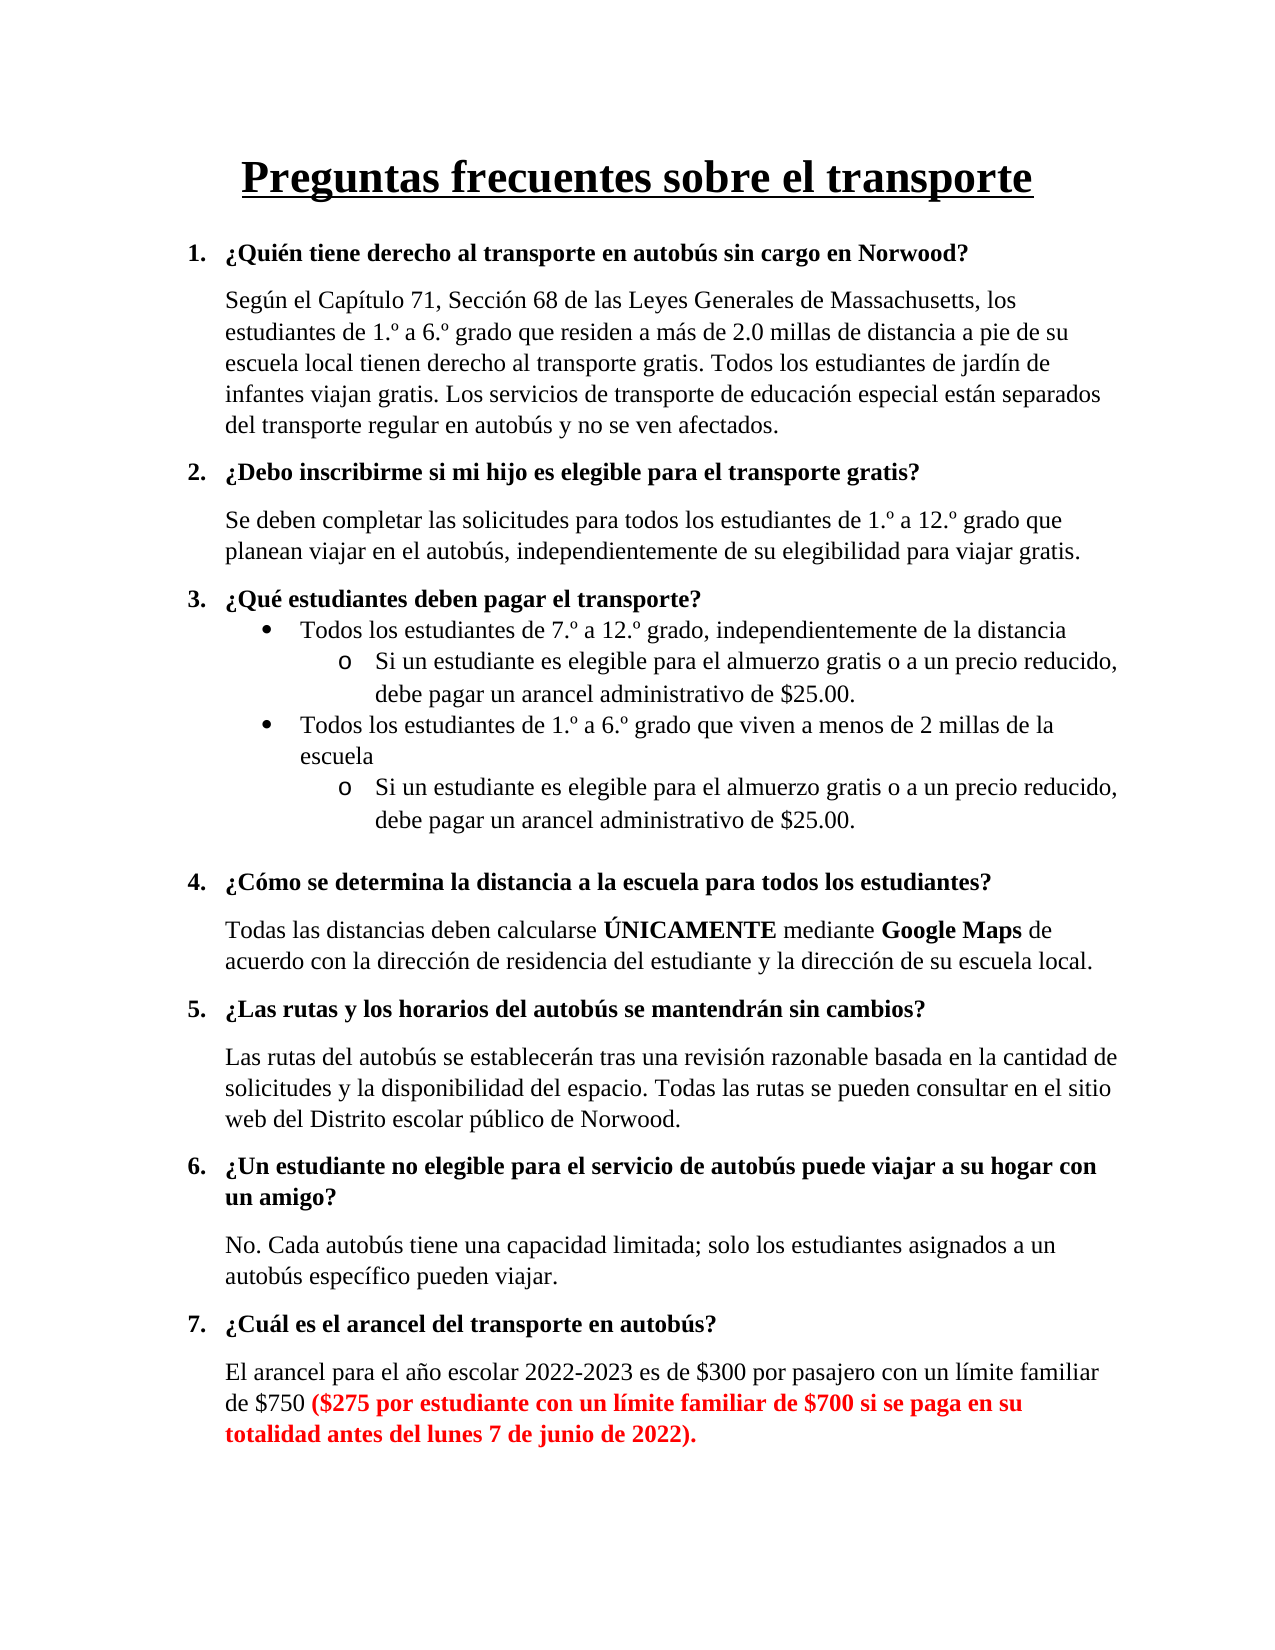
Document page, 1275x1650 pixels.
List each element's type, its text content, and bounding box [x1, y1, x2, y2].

list ¿Quién tiene derecho al transporte en autobús sin cargo en Norwood? [187, 238, 1125, 267]
list ¿Cuál es el arancel del transporte en autobús? [187, 1309, 1125, 1338]
list ¿Debo inscribirme si mi hijo es elegible para el transporte gratis? [187, 457, 1125, 486]
list Si un estudiante es elegible para el almuerzo gratis o a un precio reducido, debe pagar un arancel administrativo de $25.00. [337, 646, 1125, 708]
list Todos los estudiantes de 1.º a 6.º grado que viven a menos de 2 millas de la escuela [262, 710, 1125, 770]
text El arancel para el año escolar 2022-2023 es de $300 por pasajero con un límite familiar de $750 ($275 por estudiante con un límite familiar de $700 si se paga en su totalidad antes del lunes 7 de junio de 2022). [225, 1357, 1125, 1447]
list ¿Cómo se determina la distancia a la escuela para todos los estudiantes? [187, 867, 1125, 896]
text No. Cada autobús tiene una capacidad limitada; solo los estudiantes asignados a un autobús específico pueden viajar. [225, 1230, 1125, 1290]
list ¿Un estudiante no elegible para el servicio de autobús puede viajar a su hogar con un amigo? [187, 1151, 1125, 1211]
text Se deben completar las solicitudes para todos los estudiantes de 1.º a 12.º grado que planean viajar en el autobús, independientemente de su elegibilidad para viajar gratis. [225, 505, 1125, 565]
text Todas las distancias deben calcularse ÚNICAMENTE mediante Google Maps de acuerdo con la dirección de residencia del estudiante y la dirección de su escuela local. [225, 915, 1125, 975]
list ¿Las rutas y los horarios del autobús se mantendrán sin cambios? [187, 994, 1125, 1023]
text Según el Capítulo 71, Sección 68 de las Leyes Generales de Massachusetts, los estudiantes de 1.º a 6.º grado que residen a más de 2.0 millas de distancia a pie de su escuela local tienen derecho al transporte gratis. Todos los estudiantes de jardín de infantes viajan gratis. Los servicios de transporte de educación especial están separados del transporte regular en autobús y no se ven afectados. [225, 286, 1125, 438]
list ¿Qué estudiantes deben pagar el transporte? [187, 584, 1125, 613]
list Si un estudiante es elegible para el almuerzo gratis o a un precio reducido, debe pagar un arancel administrativo de $25.00. [337, 772, 1125, 834]
text Preguntas frecuentes sobre el transporte [150, 150, 1125, 203]
list Todos los estudiantes de 7.º a 12.º grado, independientemente de la distancia [262, 615, 1125, 644]
text Las rutas del autobús se establecerán tras una revisión razonable basada en la cantidad de solicitudes y la disponibilidad del espacio. Todas las rutas se pueden consultar en el sitio web del Distrito escolar público de Norwood. [225, 1042, 1125, 1132]
